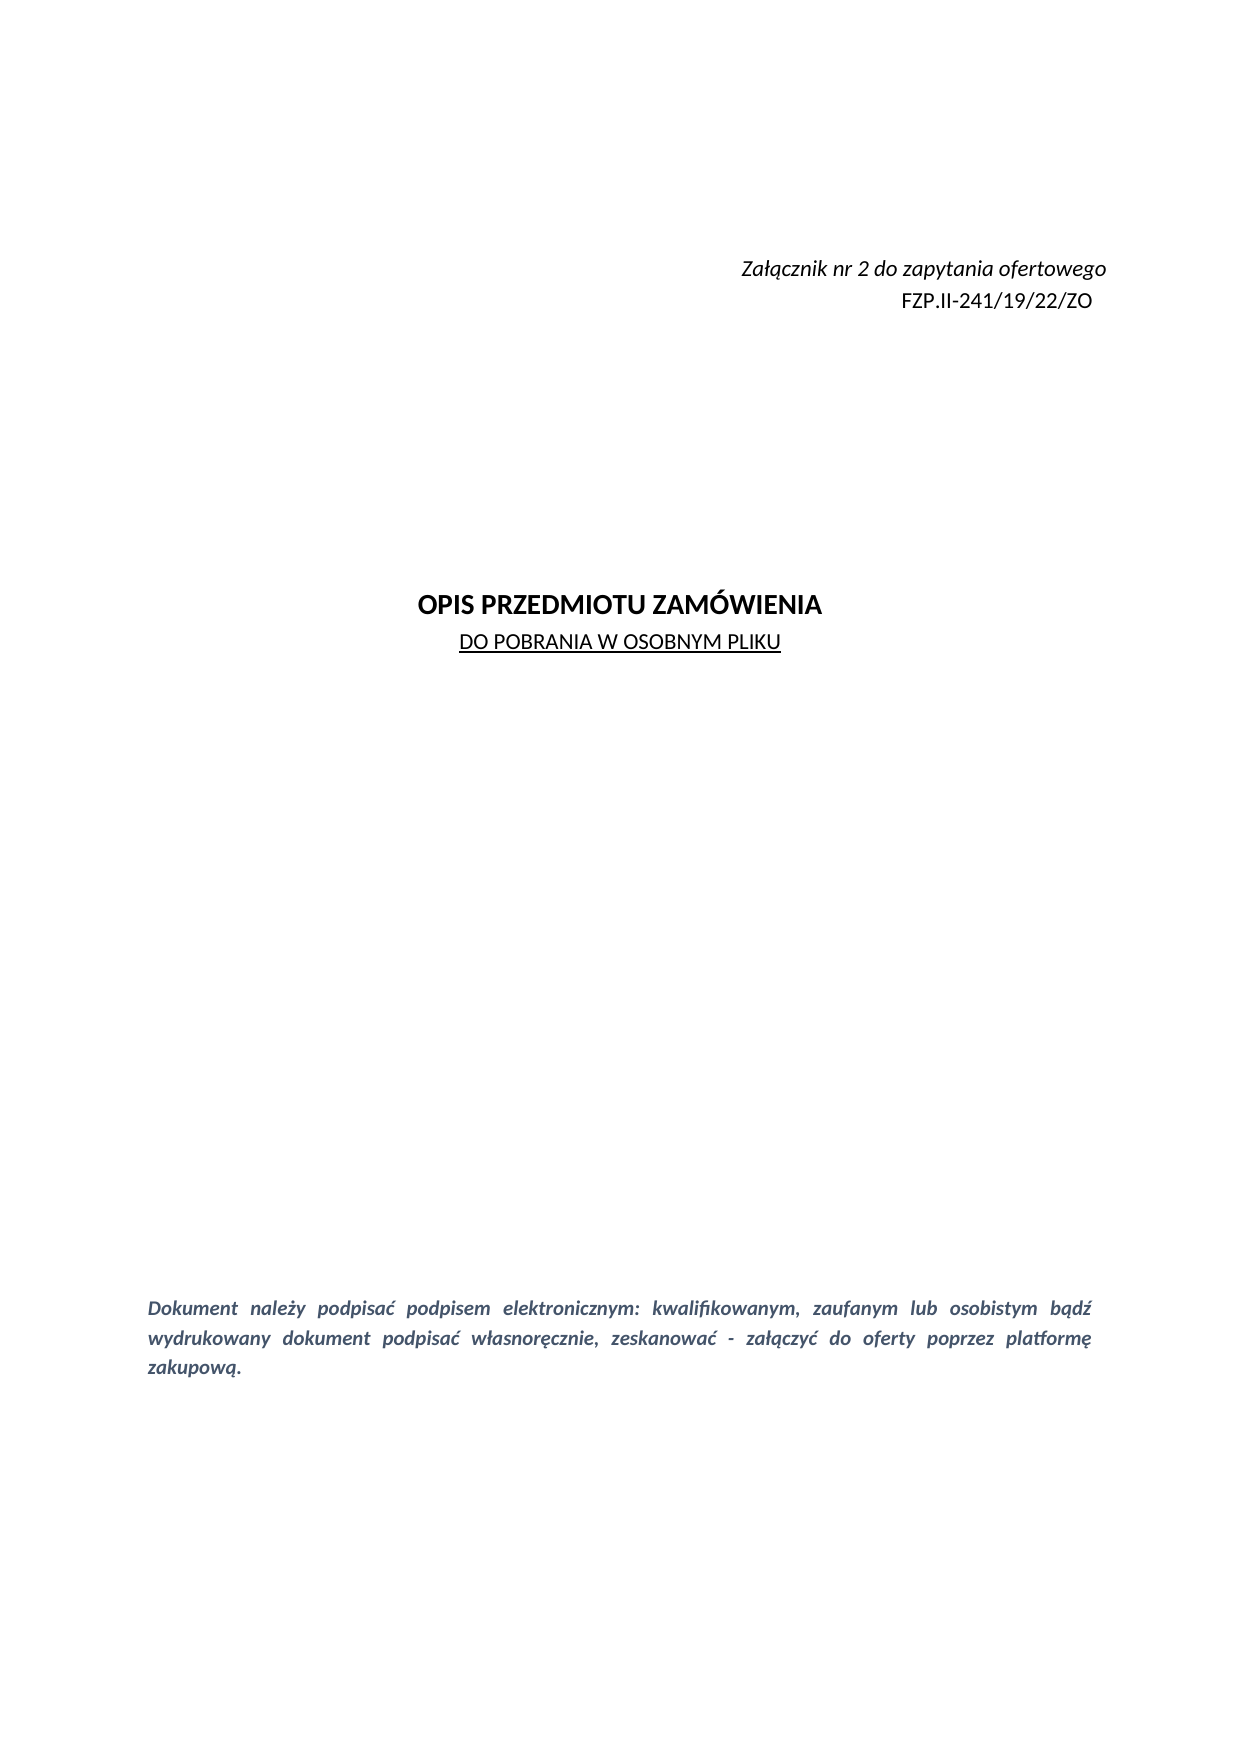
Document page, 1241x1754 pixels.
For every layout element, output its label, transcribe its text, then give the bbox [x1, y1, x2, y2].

text FZP.II-241/19/22/ZO [148, 286, 1093, 314]
text Załącznik nr 2 do zapytania ofertowego [679, 254, 1169, 282]
text DO POBRANIA W OSOBNYM PLIKU [148, 627, 1093, 655]
text OPIS PRZEDMIOTU ZAMÓWIENIA [148, 586, 1093, 622]
text Dokument należy podpisać podpisem elektronicznym: kwalifikowanym, zaufanym lub osobistym bądź wydrukowany dokument podpisać własnoręcznie, zeskanować - załączyć do oferty poprzez platformę zakupową. [148, 1296, 1093, 1379]
